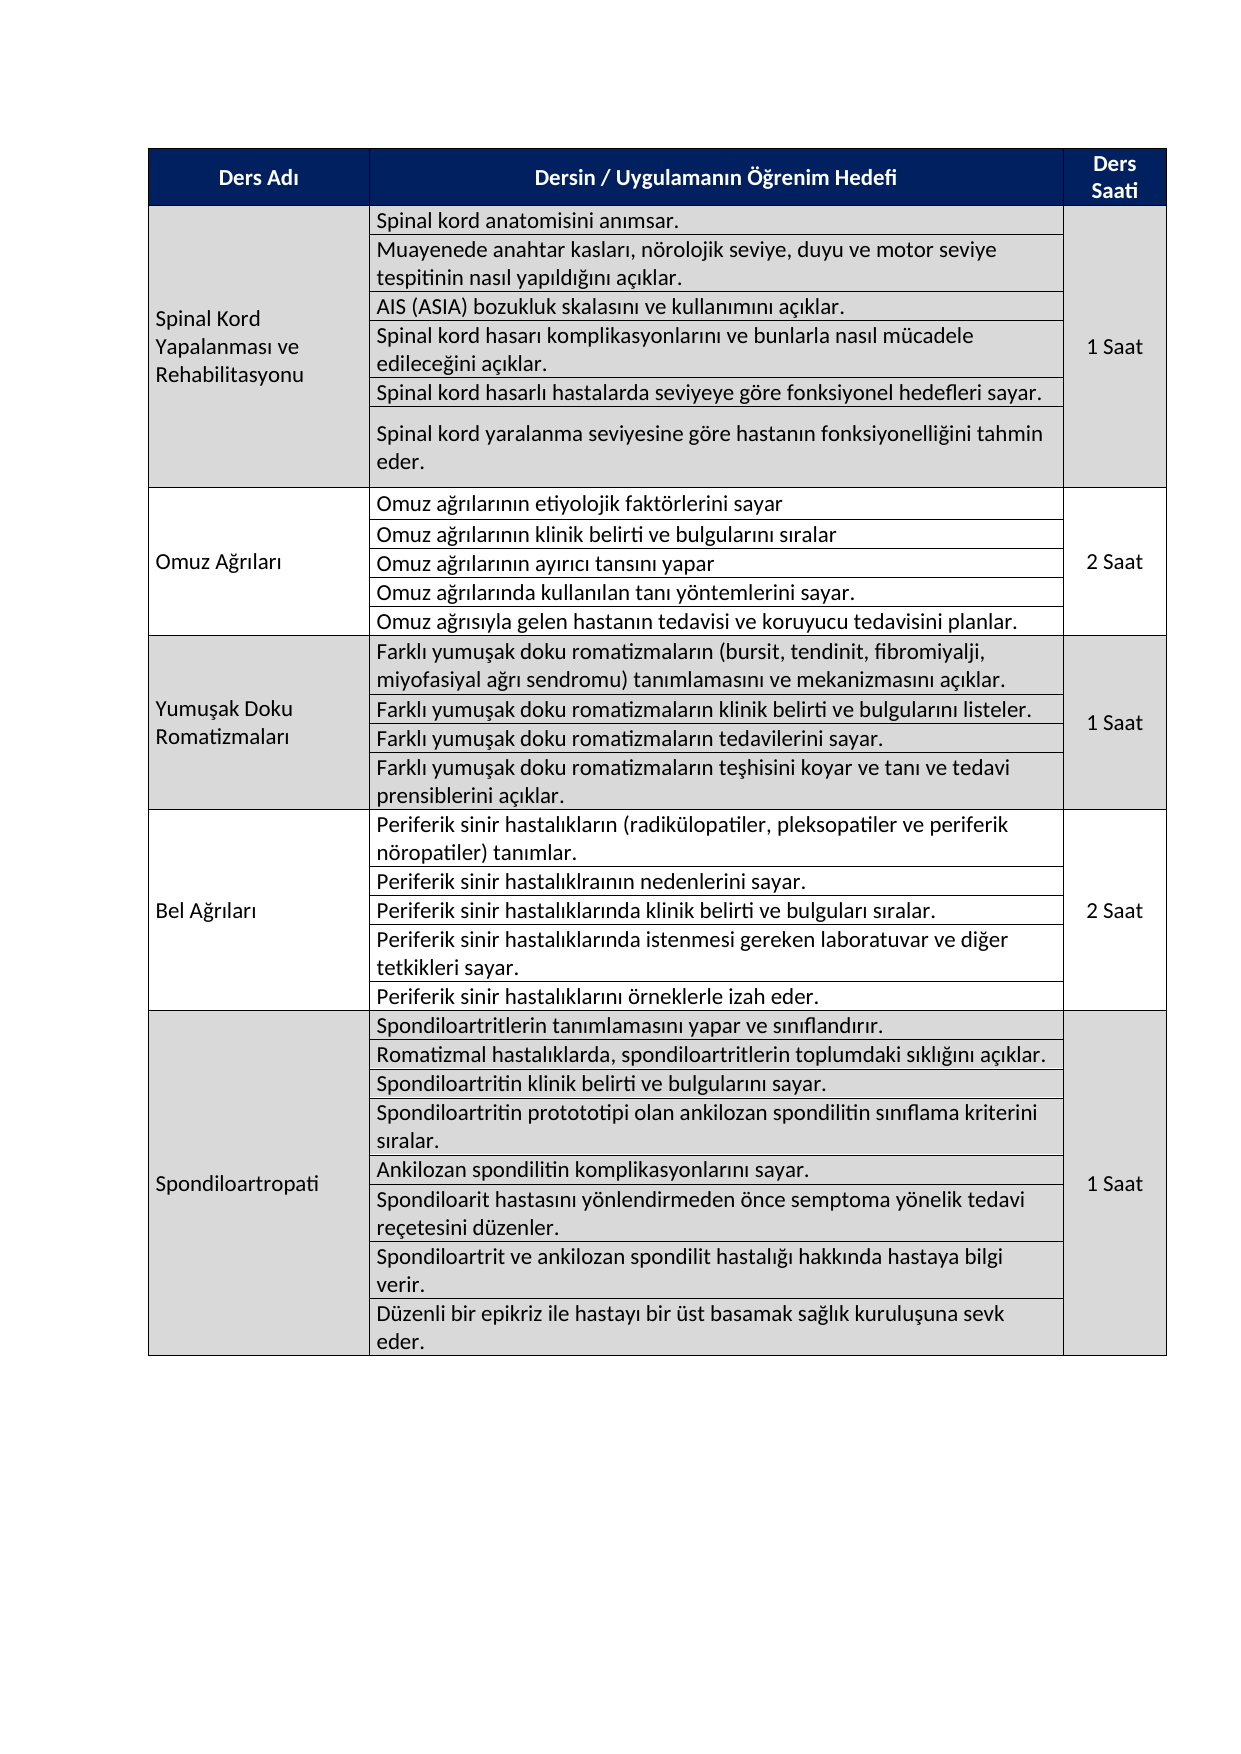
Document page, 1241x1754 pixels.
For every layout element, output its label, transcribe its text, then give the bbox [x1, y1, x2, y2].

table_cell Omuz ağrılarının etiyolojik faktörlerini sayar [370, 488, 1063, 519]
table_cell Periferik sinir hastalıklarını örneklerle izah eder. [370, 982, 1063, 1010]
table_cell Spondiloartritin klinik belirti ve bulgularını sayar. [370, 1070, 1063, 1097]
table_header Ders Adı [149, 149, 369, 205]
table_cell Spondiloartritin protototipi olan ankilozan spondilitin sınıflama kriterini sıralar. [370, 1099, 1063, 1154]
table_cell Muayenede anahtar kasları, nörolojik seviye, duyu ve motor seviye tespitinin nasıl yapıldığını açıklar. [370, 235, 1063, 291]
table_cell Spinal Kord Yapalanması ve Rehabilitasyonu [149, 206, 369, 487]
table_cell AIS (ASIA) bozukluk skalasını ve kullanımını açıklar. [370, 292, 1063, 320]
table_cell Spinal kord yaralanma seviyesine göre hastanın fonksiyonelliğini tahmin eder. [370, 407, 1063, 487]
table_cell Omuz ağrılarında kullanılan tanı yöntemlerini sayar. [370, 578, 1063, 606]
table_cell Spinal kord anatomisini anımsar. [370, 206, 1063, 234]
table_cell Yumuşak Doku Romatizmaları [149, 636, 369, 809]
table_cell Ankilozan spondilitin komplikasyonlarını sayar. [370, 1156, 1063, 1184]
table_cell 1 Saat [1064, 1011, 1166, 1355]
table_cell Düzenli bir epikriz ile hastayı bir üst basamak sağlık kuruluşuna sevk eder. [370, 1299, 1063, 1355]
table_cell Omuz ağrılarının ayırıcı tansını yapar [370, 549, 1063, 577]
table_cell Romatizmal hastalıklarda, spondiloartritlerin toplumdaki sıklığını açıklar. [370, 1040, 1063, 1068]
table_cell Farklı yumuşak doku romatizmaların (bursit, tendinit, fibromiyalji, miyofasiyal ağrı sendromu) tanımlamasını ve mekanizmasını açıklar. [370, 636, 1063, 694]
table_cell Farklı yumuşak doku romatizmaların tedavilerini sayar. [370, 724, 1063, 752]
table_cell Omuz Ağrıları [149, 488, 369, 635]
table_cell Omuz ağrılarının klinik belirti ve bulgularını sıralar [370, 520, 1063, 548]
table_cell 1 Saat [1064, 636, 1166, 809]
table_header Ders Saati [1064, 149, 1166, 205]
table_header Dersin / Uygulamanın Öğrenim Hedefi [370, 149, 1063, 205]
table_cell Omuz ağrısıyla gelen hastanın tedavisi ve koruyucu tedavisini planlar. [370, 607, 1063, 635]
table_cell Periferik sinir hastalıklraının nedenlerini sayar. [370, 867, 1063, 895]
table_cell Spondiloarit hastasını yönlendirmeden önce semptoma yönelik tedavi reçetesini düzenler. [370, 1185, 1063, 1241]
table_cell Periferik sinir hastalıkların (radikülopatiler, pleksopatiler ve periferik nöropatiler) tanımlar. [370, 810, 1063, 866]
table_cell Spinal kord hasarlı hastalarda seviyeye göre fonksiyonel hedefleri sayar. [370, 378, 1063, 406]
table_cell Spondiloartropati [149, 1011, 369, 1355]
table_cell Periferik sinir hastalıklarında klinik belirti ve bulguları sıralar. [370, 896, 1063, 924]
table_cell 2 Saat [1064, 488, 1166, 635]
table_cell Spondiloartritlerin tanımlamasını yapar ve sınıflandırır. [370, 1011, 1063, 1039]
table_cell Spinal kord hasarı komplikasyonlarını ve bunlarla nasıl mücadele edileceğini açıklar. [370, 321, 1063, 377]
table_cell Bel Ağrıları [149, 810, 369, 1010]
table_cell Spondiloartrit ve ankilozan spondilit hastalığı hakkında hastaya bilgi verir. [370, 1242, 1063, 1298]
table_cell 2 Saat [1064, 810, 1166, 1010]
table_cell 1 Saat [1064, 206, 1166, 487]
table_cell Periferik sinir hastalıklarında istenmesi gereken laboratuvar ve diğer tetkikleri sayar. [370, 925, 1063, 981]
table_cell Farklı yumuşak doku romatizmaların klinik belirti ve bulgularını listeler. [370, 695, 1063, 723]
table_cell Farklı yumuşak doku romatizmaların teşhisini koyar ve tanı ve tedavi prensiblerini açıklar. [370, 753, 1063, 809]
